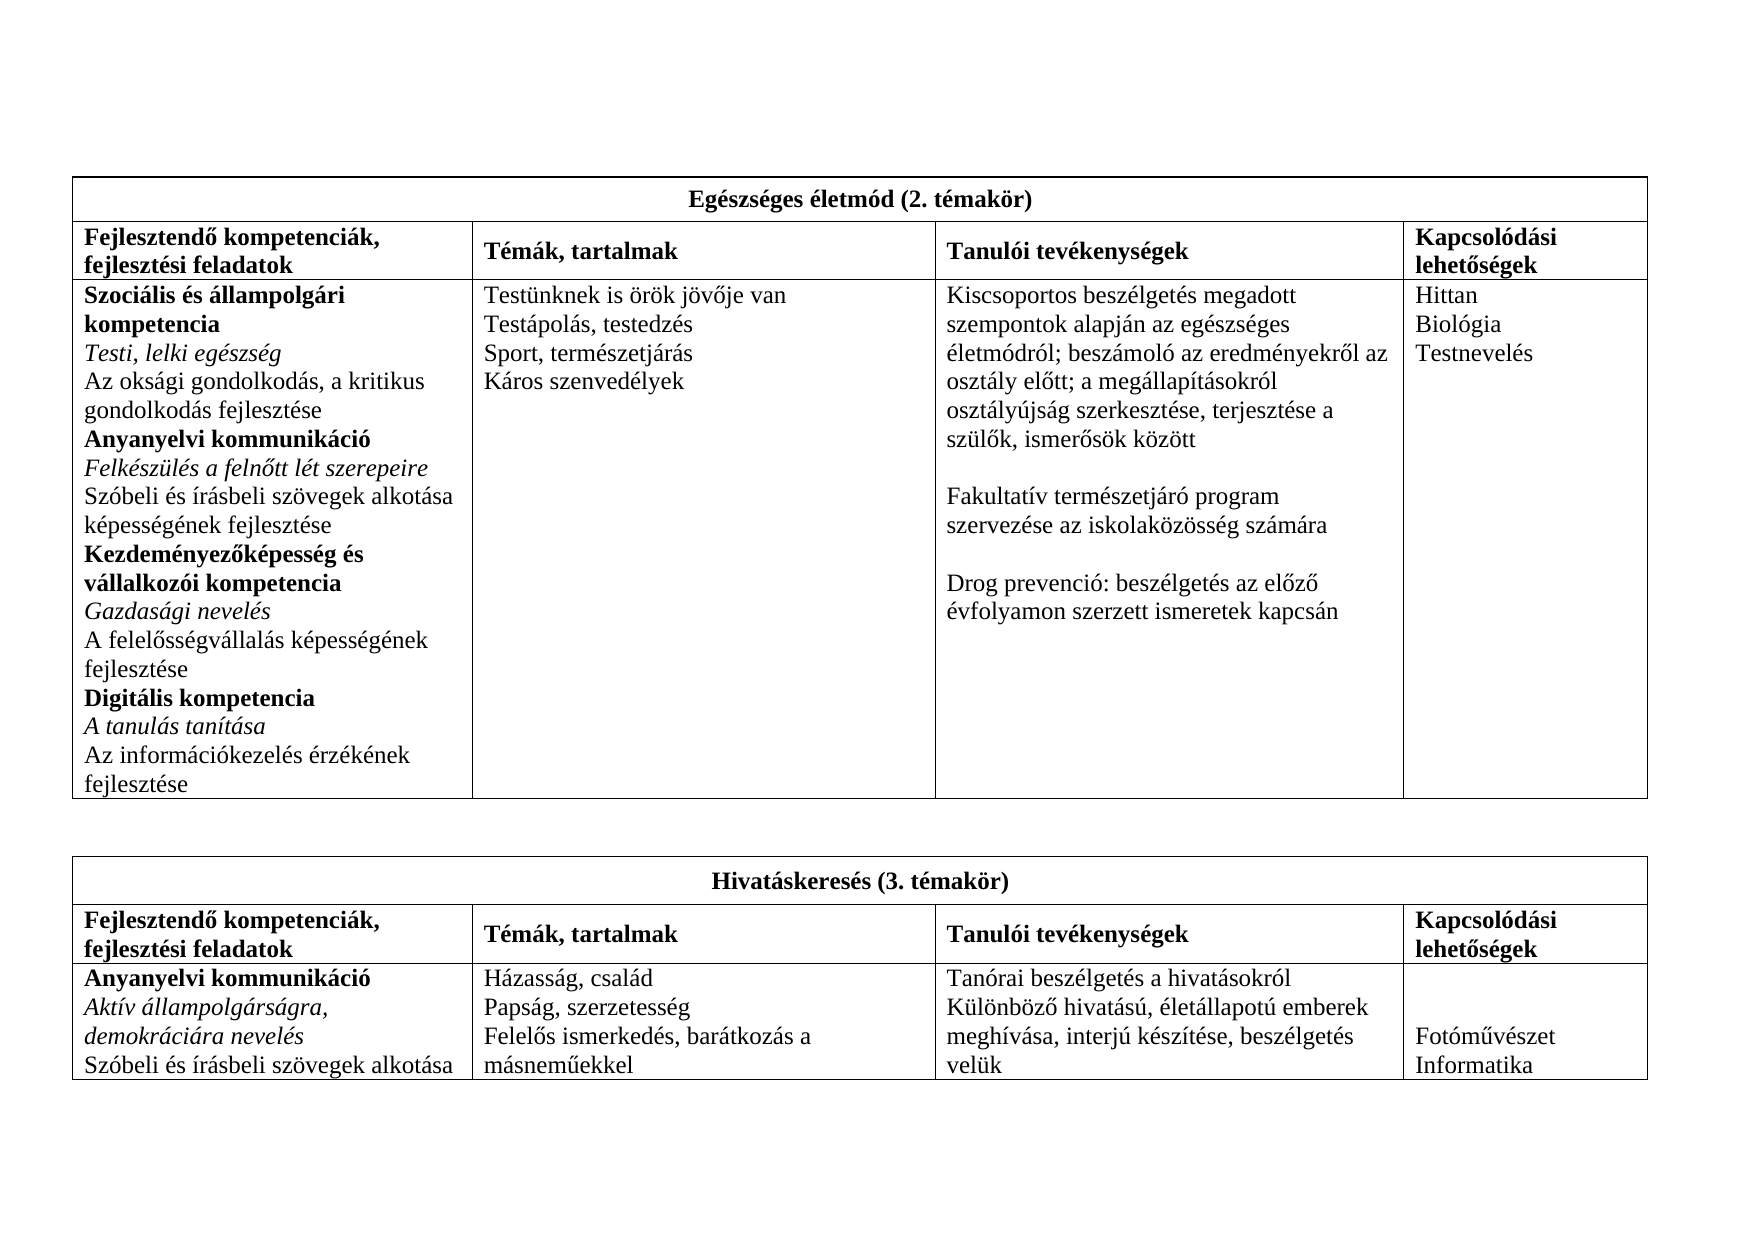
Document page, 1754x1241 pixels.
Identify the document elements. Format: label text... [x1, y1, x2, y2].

table_cell Kapcsolódási lehetőségek [1404, 905, 1647, 962]
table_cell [473, 964, 935, 1078]
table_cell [1404, 964, 1647, 1078]
table_cell Fejlesztendő kompetenciák, fejlesztési feladatok [73, 905, 472, 962]
table_cell Testünknek is örök jövője van Testápolás, testedzés Sport, természetjárás Káros szenvedélyek [473, 280, 935, 798]
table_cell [73, 964, 472, 1078]
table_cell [936, 964, 1403, 1078]
table_cell Szociális és állampolgári kompetencia Testi, lelki egészség Az oksági gondolkodás, a kritikus gondolkodás fejlesztése Anyanyelvi kommunikáció Felkészülés a felnőtt lét szerepeire Szóbeli és írásbeli szövegek alkotása képességének fejlesztése Kezdeményezőképesség és vállalkozói kompetencia Gazdasági nevelés A felelősségvállalás képességének fejlesztése Digitális kompetencia A tanulás tanítása Az információkezelés érzékének fejlesztése [73, 280, 472, 798]
table_cell Fejlesztendő kompetenciák, fejlesztési feladatok [73, 222, 472, 279]
table_header Hivatáskeresés (3. témakör) [73, 857, 1647, 904]
table_cell Témák, tartalmak [473, 222, 935, 279]
table_cell Tanulói tevékenységek [936, 905, 1403, 962]
table_cell Tanulói tevékenységek [936, 222, 1403, 279]
table_cell Kiscsoportos beszélgetés megadott szempontok alapján az egészséges életmódról; beszámoló az eredményekről az osztály előtt; a megállapításokról osztályújság szerkesztése, terjesztése a szülők, ismerősök között Fakultatív természetjáró program szervezése az iskolaközösség számára Drog prevenció: beszélgetés az előző évfolyamon szerzett ismeretek kapcsán [936, 280, 1403, 798]
table_cell Témák, tartalmak [473, 905, 935, 962]
table_header Egészséges életmód (2. témakör) [73, 178, 1647, 221]
table_cell Kapcsolódási lehetőségek [1404, 222, 1647, 279]
table_cell Hittan Biológia Testnevelés [1404, 280, 1647, 798]
